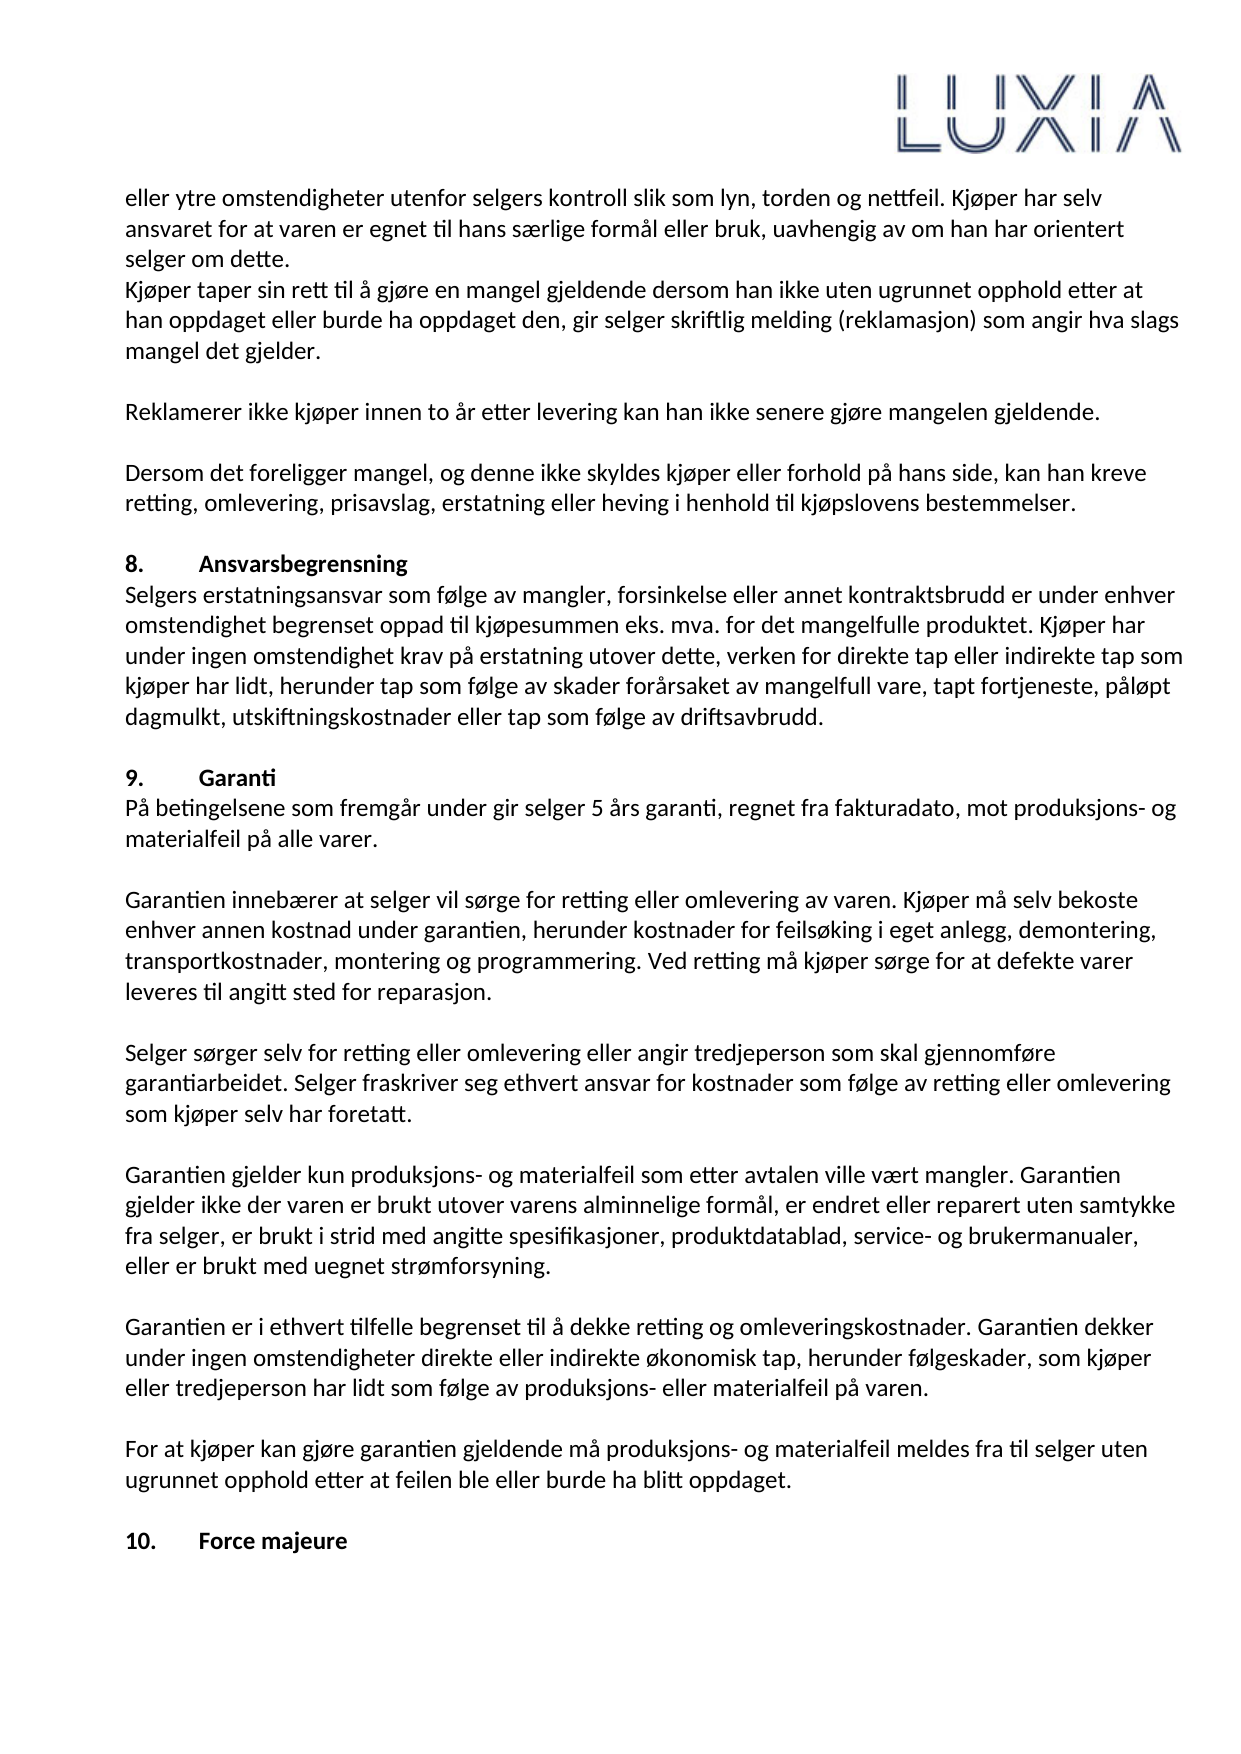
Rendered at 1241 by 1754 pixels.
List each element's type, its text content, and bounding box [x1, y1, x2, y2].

text 9. Garanti [125, 762, 1186, 793]
text Garantien er i ethvert tilfelle begrenset til å dekke retting og omleveringskostnader. Garantien dekker under ingen omstendigheter direkte eller indirekte økonomisk tap, herunder følgeskader, som kjøper eller tredjeperson har lidt som følge av produksjons- eller materialfeil på varen. [125, 1311, 1186, 1403]
text Selger sørger selv for retting eller omlevering eller angir tredjeperson som skal gjennomføre garantiarbeidet. Selger fraskriver seg ethvert ansvar for kostnader som følge av retting eller omlevering som kjøper selv har foretatt. [125, 1037, 1186, 1128]
text 8. Ansvarsbegrensning [125, 548, 1186, 579]
text Selgers erstatningsansvar som følge av mangler, forsinkelse eller annet kontraktsbrudd er under enhver omstendighet begrenset oppad til kjøpesummen eks. mva. for det mangelfulle produktet. Kjøper har under ingen omstendighet krav på erstatning utover dette, verken for direkte tap eller indirekte tap som kjøper har lidt, herunder tap som følge av skader forårsaket av mangelfull vare, tapt fortjeneste, påløpt dagmulkt, utskiftningskostnader eller tap som følge av driftsavbrudd. [125, 579, 1186, 732]
text På betingelsene som fremgår under gir selger 5 års garanti, regnet fra fakturadato, mot produksjons- og materialfeil på alle varer. [125, 793, 1186, 854]
text Reklamerer ikke kjøper innen to år etter levering kan han ikke senere gjøre mangelen gjeldende. [125, 396, 1186, 426]
picture [893, 73, 1186, 154]
text Garantien gjelder kun produksjons- og materialfeil som etter avtalen ville vært mangler. Garantien gjelder ikke der varen er brukt utover varens alminnelige formål, er endret eller reparert uten samtykke fra selger, er brukt i strid med angitte spesifikasjoner, produktdatablad, service- og brukermanualer, eller er brukt med uegnet strømforsyning. [125, 1159, 1186, 1281]
text Garantien innebærer at selger vil sørge for retting eller omlevering av varen. Kjøper må selv bekoste enhver annen kostnad under garantien, herunder kostnader for feilsøking i eget anlegg, demontering, transportkostnader, montering og programmering. Ved retting må kjøper sørge for at defekte varer leveres til angitt sted for reparasjon. [125, 884, 1186, 1006]
text Dersom det foreligger mangel, og denne ikke skyldes kjøper eller forhold på hans side, kan han kreve retting, omlevering, prisavslag, erstatning eller heving i henhold til kjøpslovens bestemmelser. [125, 457, 1186, 518]
text Kjøper taper sin rett til å gjøre en mangel gjeldende dersom han ikke uten ugrunnet opphold etter at han oppdaget eller burde ha oppdaget den, gir selger skriftlig melding (reklamasjon) som angir hva slags mangel det gjelder. [125, 274, 1186, 365]
text 10. Force majeure [125, 1525, 1186, 1556]
text For at kjøper kan gjøre garantien gjeldende må produksjons- og materialfeil meldes fra til selger uten ugrunnet opphold etter at feilen ble eller burde ha blitt oppdaget. [125, 1433, 1186, 1494]
